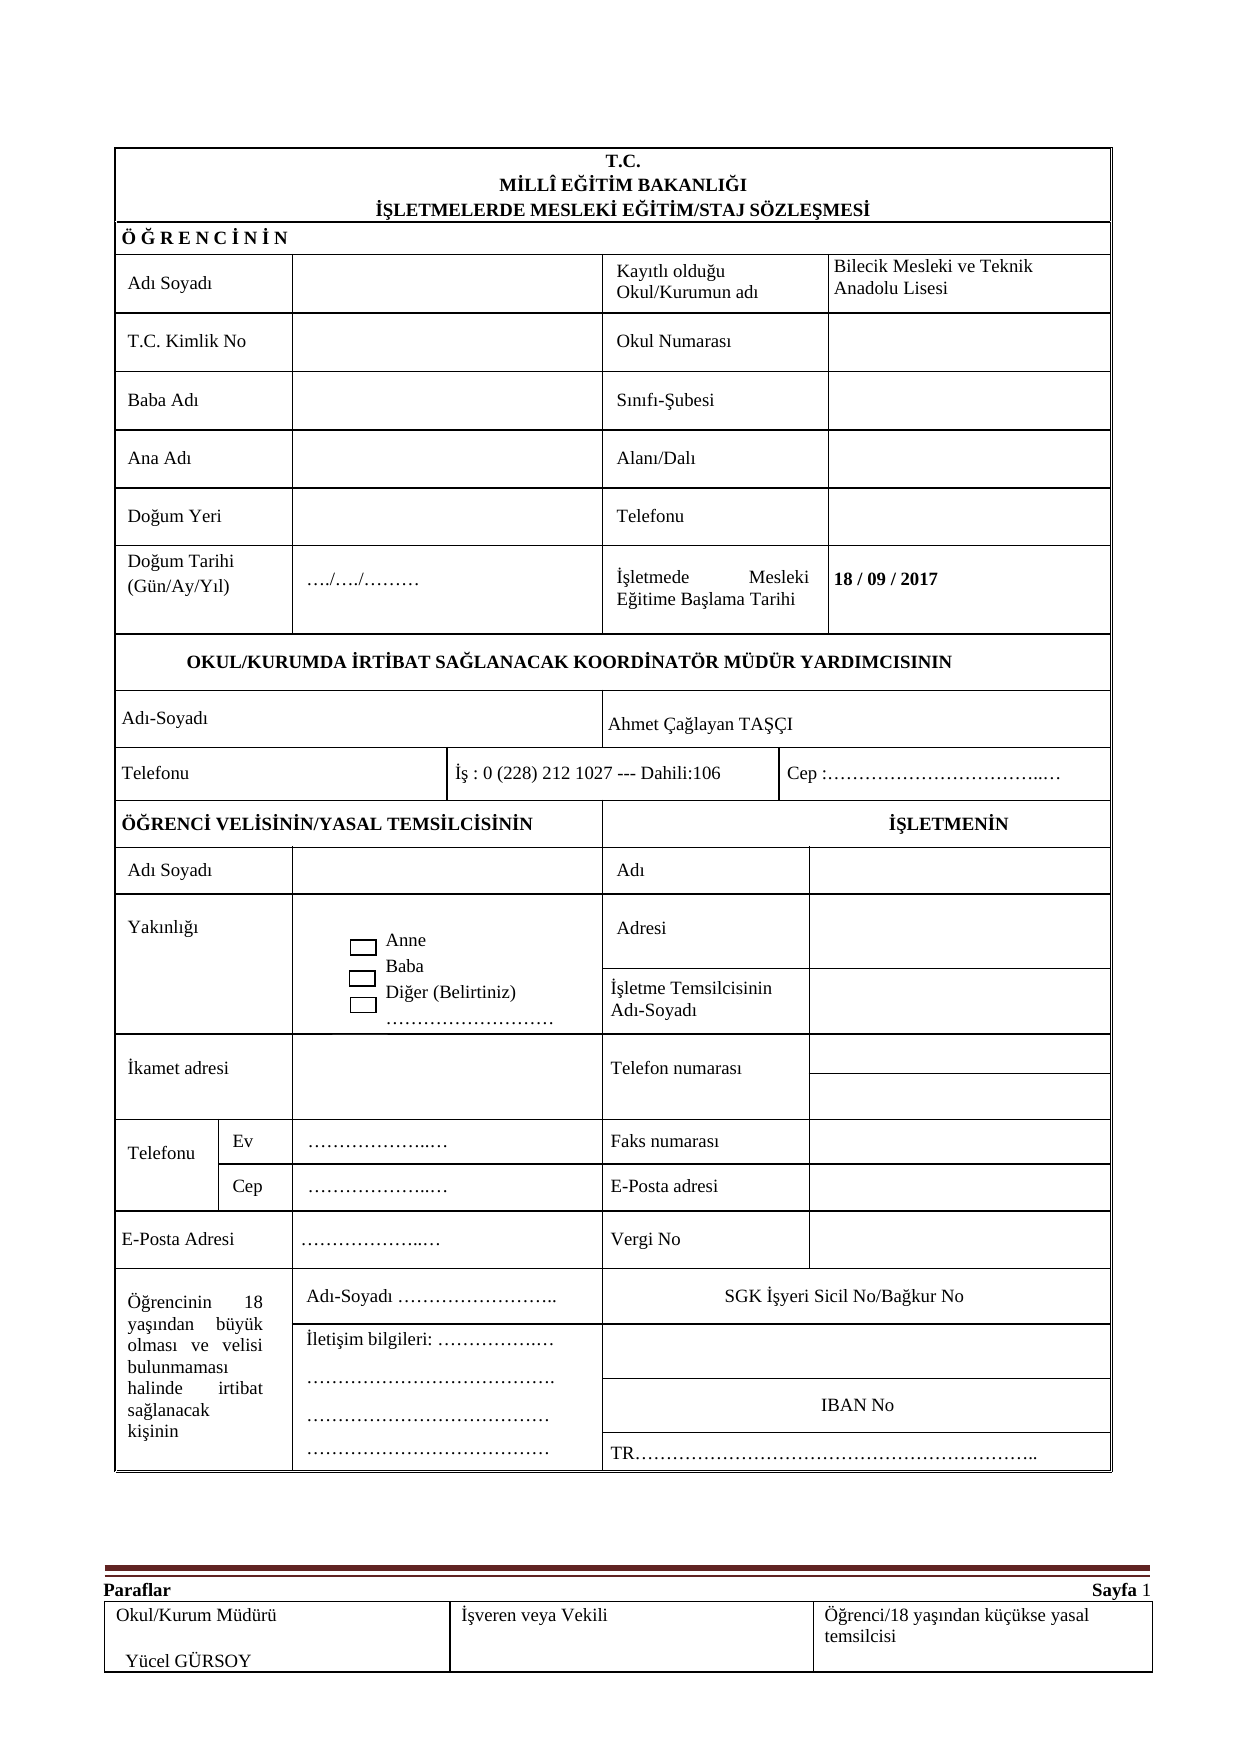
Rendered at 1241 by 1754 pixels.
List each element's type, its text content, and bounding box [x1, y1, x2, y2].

table_cell [829, 489, 1110, 545]
table_cell [810, 1035, 1110, 1072]
table_cell [829, 431, 1110, 487]
table_cell Adı Soyadı [116, 255, 292, 312]
table_cell …./…./……… [293, 546, 602, 633]
table_cell Vergi No [603, 1212, 809, 1267]
table_cell Kayıtlı olduğu Okul/Kurumun adı [603, 255, 828, 312]
table_cell [810, 1165, 1110, 1210]
table_cell Adı [603, 848, 809, 893]
table_header T.C. MİLLÎ EĞİTİM BAKANLIĞI İŞLETMELERDE MESLEKİ EĞİTİM/STAJ SÖZLEŞMESİ [116, 149, 1110, 221]
table_cell Cep [219, 1165, 292, 1210]
table_cell E-Posta Adresi [116, 1212, 292, 1267]
table_cell [829, 372, 1110, 429]
table_cell [293, 314, 602, 371]
table_cell [603, 1325, 1110, 1377]
table_cell ………………..… [293, 1120, 602, 1163]
table_cell İletişim bilgileri: …………….… …………………………………. ………………………………… ………………………………… [293, 1325, 602, 1470]
table_cell [293, 255, 602, 312]
table_cell İşletmede Mesleki Eğitime Başlama Tarihi [603, 546, 828, 633]
table_cell Bilecik Mesleki ve Teknik Anadolu Lisesi [829, 255, 1110, 312]
table_cell [810, 1074, 1110, 1119]
table_cell Telefon numarası [603, 1035, 809, 1119]
table_cell [293, 372, 602, 429]
table_cell 18 / 09 / 2017 [829, 546, 1110, 633]
table_cell [810, 848, 1110, 893]
table_cell Telefonu [116, 748, 446, 799]
table_cell Telefonu [116, 1120, 218, 1210]
table_cell Adı Soyadı [116, 848, 292, 893]
table_cell [810, 895, 1110, 968]
table_cell Adı-Soyadı [116, 691, 602, 747]
table_cell Ev [219, 1120, 292, 1163]
table_cell [810, 969, 1110, 1033]
table_cell [293, 1035, 602, 1119]
table_cell Ö Ğ R E N C İ N İ N [116, 223, 1110, 254]
table_cell Baba Adı [116, 372, 292, 429]
table_cell [293, 848, 602, 893]
table_cell Öğrencinin 18 yaşından büyük olması ve velisi bulunmaması halinde irtibat sağlanacak kişinin [116, 1269, 292, 1470]
table_cell [829, 314, 1110, 371]
table_cell ………………..… [293, 1212, 602, 1267]
table_cell [810, 1120, 1110, 1163]
table_cell T.C. Kimlik No [116, 314, 292, 371]
table_cell OKUL/KURUMDA İRTİBAT SAĞLANACAK KOORDİNATÖR MÜDÜR YARDIMCISININ [116, 635, 1110, 689]
table_cell Telefonu [603, 489, 828, 545]
table_cell ÖĞRENCİ VELİSİNİN/YASAL TEMSİLCİSİNİN [116, 801, 602, 846]
table_cell Alanı/Dalı [603, 431, 828, 487]
table_cell E-Posta adresi [603, 1165, 809, 1210]
table_cell Faks numarası [603, 1120, 809, 1163]
table_cell ………………..… [293, 1165, 602, 1210]
table_cell Sınıfı-Şubesi [603, 372, 828, 429]
table_cell Doğum Tarihi (Gün/Ay/Yıl) [116, 546, 292, 633]
table_cell Adresi [603, 895, 809, 968]
table_cell SGK İşyeri Sicil No/Bağkur No [603, 1269, 1110, 1323]
table_cell Anne Baba Diğer (Belirtiniz) ……………………… [293, 895, 602, 1033]
table_cell Ana Adı [116, 431, 292, 487]
table_cell Cep :……………………………..… [780, 748, 1110, 799]
table_cell Okul Numarası [603, 314, 828, 371]
table_cell [810, 1212, 1110, 1267]
table_cell Doğum Yeri [116, 489, 292, 545]
table_cell İŞLETMENİN [603, 801, 1110, 846]
table_cell IBAN No [603, 1379, 1110, 1432]
table_cell TR……………………………………………………….. [603, 1433, 1110, 1470]
table_cell [293, 489, 602, 545]
table_cell Ahmet Çağlayan TAŞÇI [603, 691, 1110, 747]
table_cell İşletme Temsilcisinin Adı-Soyadı [603, 969, 809, 1033]
table_cell Adı-Soyadı …………………….. [293, 1269, 602, 1323]
table_cell [293, 431, 602, 487]
table_cell İş : 0 (228) 212 1027 --- Dahili:106 [448, 748, 778, 799]
table_cell Yakınlığı [116, 895, 292, 1033]
table_cell İkamet adresi [116, 1035, 292, 1119]
